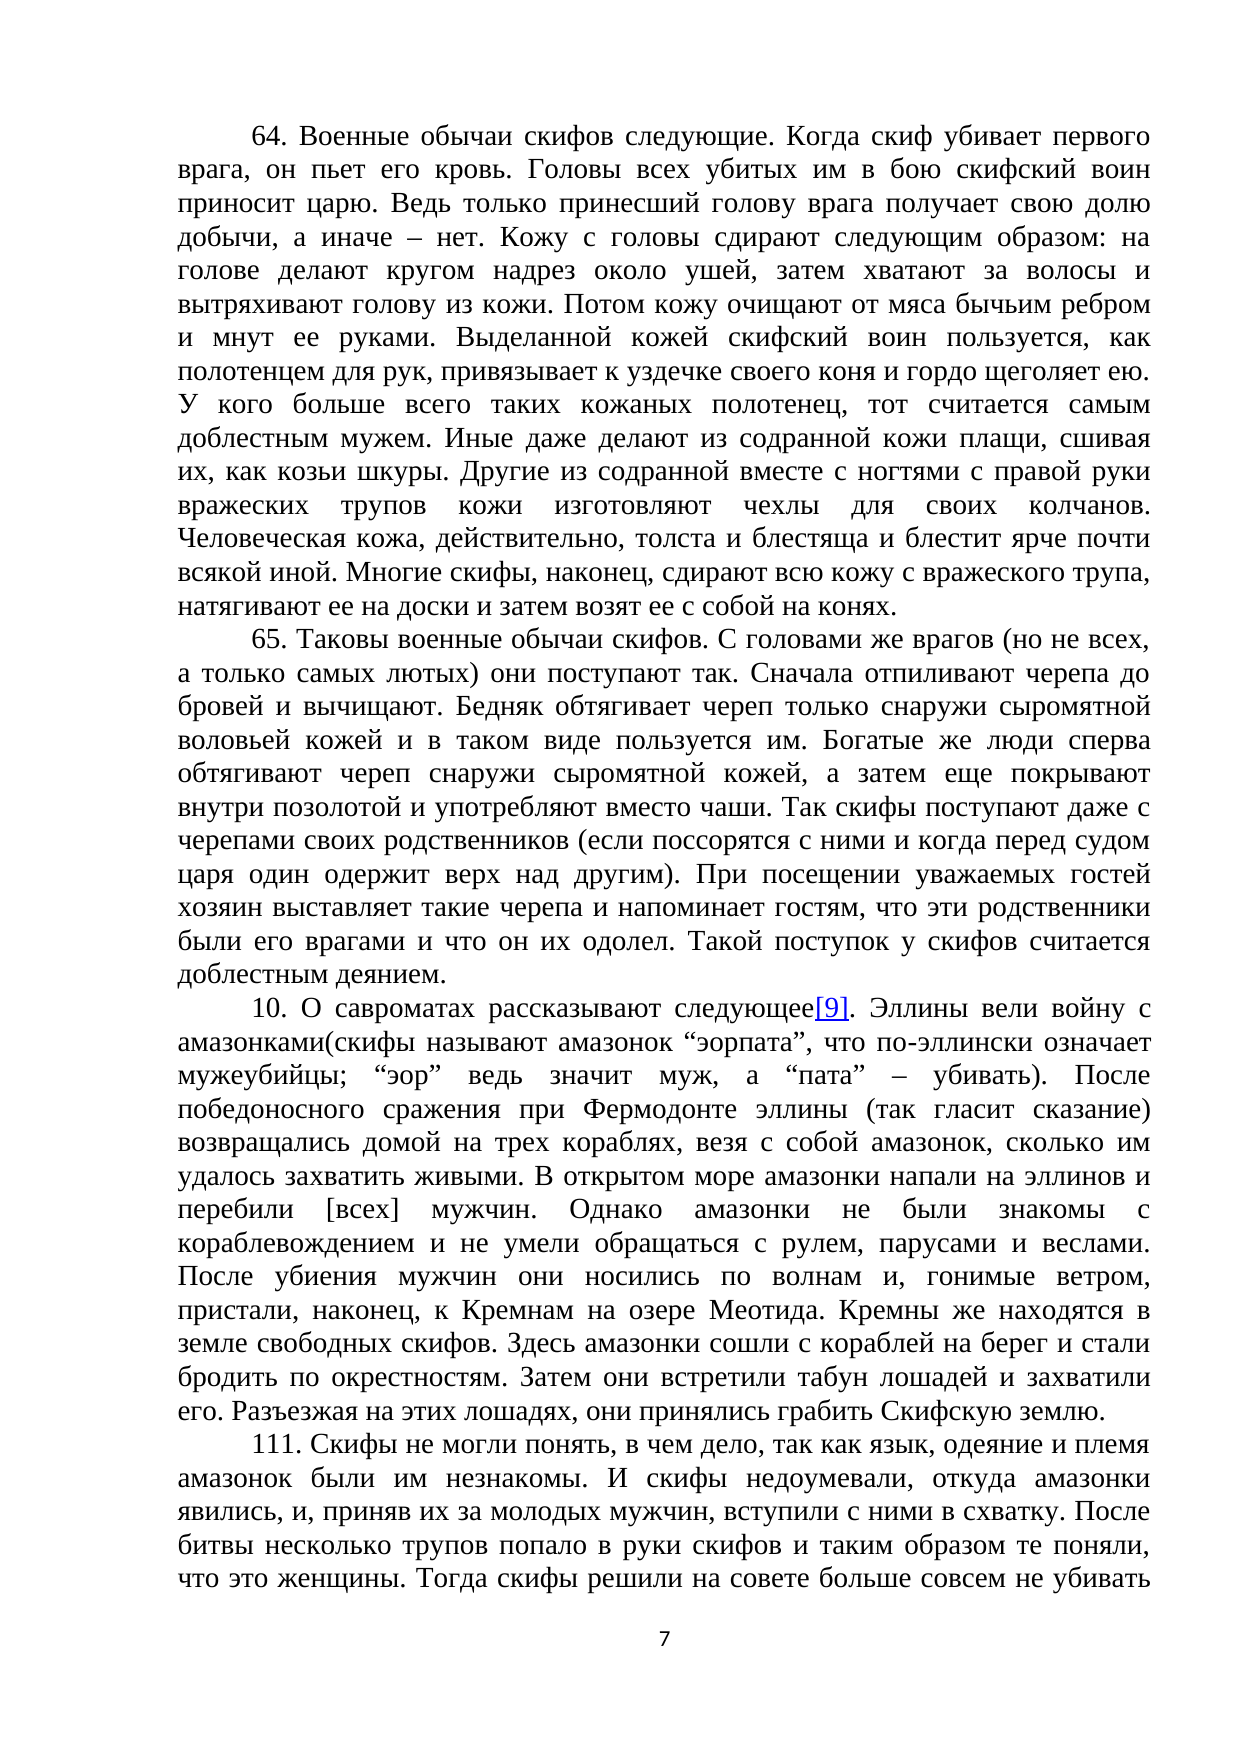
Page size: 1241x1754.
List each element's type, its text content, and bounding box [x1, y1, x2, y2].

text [177, 1426, 1152, 1594]
text 10. О савроматах рассказывают следующее[9]. Эллины вели войну с амазонками(скифы называют амазонок “эорпата”, что по-эллински означает мужеубийцы; “эор” ведь значит муж, а “пата” – убивать). После победоносного сражения при Фермодонте эллины (так гласит сказание) возвращались домой на трех кораблях, везя с собой амазонок, сколько им удалось захватить живыми. В открытом море амазонки напали на эллинов и перебили [всех] мужчин. Однако амазонки не были знакомы с кораблевождением и не умели обращаться с рулем, парусами и веслами. После убиения мужчин они носились по волнам и, гонимые ветром, пристали, наконец, к Кремнам на озере Меотида. Кремны же находятся в земле свободных скифов. Здесь амазонки сошли с кораблей на берег и стали бродить по окрестностям. Затем они встретили табун лошадей и захватили его. Разъезжая на этих лошадях, они принялись грабить Скифскую землю. [177, 990, 1152, 1426]
text 65. Таковы военные обычаи скифов. С головами же врагов (но не всех, а только самых лютых) они поступают так. Сначала отпиливают черепа до бровей и вычищают. Бедняк обтягивает череп только снаружи сыромятной воловьей кожей и в таком виде пользуется им. Богатые же люди сперва обтягивают череп снаружи сыромятной кожей, а затем еще покрывают внутри позолотой и употребляют вместо чаши. Так скифы поступают даже с черепами своих родственников (если поссорятся с ними и когда перед судом царя один одержит верх над другим). При посещении уважаемых гостей хозяин выставляет такие черепа и напоминает гостям, что эти родственники были его врагами и что он их одолел. Такой поступок у скифов считается доблестным деянием. [177, 621, 1152, 990]
text 64. Военные обычаи скифов следующие. Когда скиф убивает первого врага, он пьет его кровь. Головы всех убитых им в бою скифский воин приносит царю. Ведь только принесший голову врага получает свою долю добычи, а иначе – нет. Кожу с головы сдирают следующим образом: на голове делают кругом надрез около ушей, затем хватают за волосы и вытряхивают голову из кожи. Потом кожу очищают от мяса бычьим ребром и мнут ее руками. Выделанной кожей скифский воин пользуется, как полотенцем для рук, привязывает к уздечке своего коня и гордо щеголяет ею. У кого больше всего таких кожаных полотенец, тот считается самым доблестным мужем. Иные даже делают из содранной кожи плащи, сшивая их, как козьи шкуры. Другие из содранной вместе с ногтями с правой руки вражеских трупов кожи изготовляют чехлы для своих колчанов. Человеческая кожа, действительно, толста и блестяща и блестит ярче почти всякой иной. Многие скифы, наконец, сдирают всю кожу с вражеского трупа, натягивают ее на доски и затем возят ее с собой на конях. [177, 118, 1152, 621]
